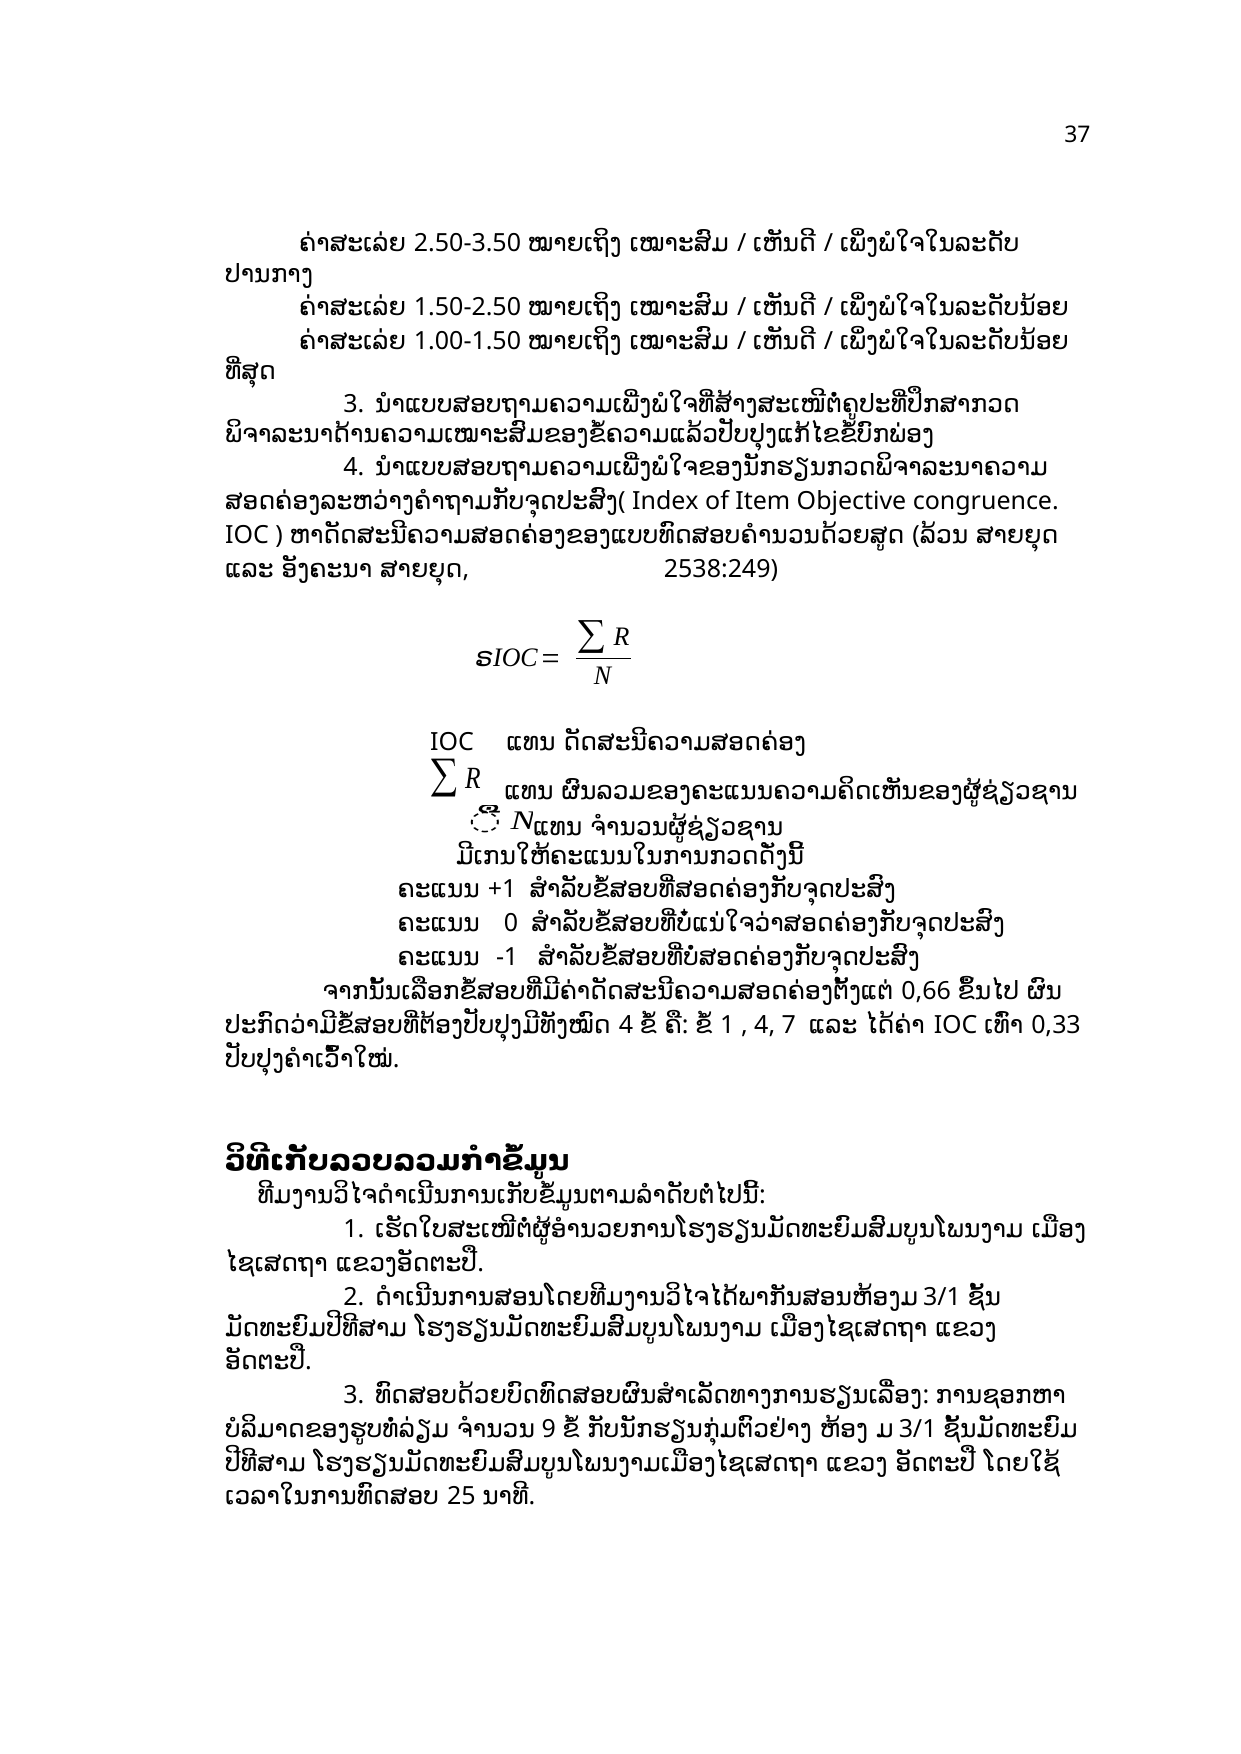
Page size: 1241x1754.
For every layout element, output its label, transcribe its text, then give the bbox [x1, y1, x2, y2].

list ດຳເນີນການສອນໂດຍທີມງານວິໄຈໄດ້ພາກັນສອນຫ້ອງມ3/1 ຊັ້ນມັດທະຍົມປີທີສາມ ໂຮງຮຽນມັດທະຍົມສົມບູນໂພນງາມ ເມືອງໄຊເສດຖາ ແຂວງ ອັດຕະປື. [225, 1279, 1090, 1376]
list ຄະແນນ -1 ສໍາລັບຂໍ້ສອບທີ່ບໍ່ສອດຄ່ອງກັບຈຸດປະສົງ [300, 938, 1090, 973]
text ຄ່າສະເລ່ຍ 1.00-1.50 ໝາຍເຖິງ ເໝາະສົມ / ເຫັນດີ / ເພິ່ງພໍໃຈໃນລະດັບນ້ອຍທີ່ສຸດ [225, 322, 1090, 386]
list ເຮັດໃບສະເໜີຕໍ່ຜູ້ອໍານວຍການໂຮງຮຽນມັດທະຍົມສົມບູນໂພນງາມ ເມືອງໄຊເສດຖາ ແຂວງອັດຕະປື. [225, 1211, 1090, 1279]
list IOC ແທນ ດັດສະນີຄວາມສອດຄ່ອງ [300, 723, 1090, 757]
text ຄ່າສະເລ່ຍ 2.50-3.50 ໝາຍເຖິງ ເໝາະສົມ / ເຫັນດີ / ເພິ່ງພໍໃຈໃນລະດັບປານກາງ [225, 225, 1090, 288]
list ແທນ ຜົນລວມຂອງຄະແນນຄວາມຄິດເຫັນຂອງຜູ້ຊ່ຽວຊານ [300, 757, 1090, 806]
list ຄະແນນ 0 ສໍາລັບຂໍ້ສອບທີ່ບໍ໋ແນ່ໃຈວ່າສອດຄ່ອງກັບຈຸດປະສົງ [300, 904, 1090, 938]
text ວິທີເກັບລວບລວມກຳຂໍ້ມູນ [225, 1143, 1090, 1177]
list ແທນ ຈຳນວນຜູ້ຊ່ຽວຊານ [300, 806, 1090, 841]
list ທົດສອບດ້ວຍບົດທົດສອບຜົນສໍາເລັດທາງການຮຽນເລື່ອງ: ການຊອກຫາບໍລິມາດຂອງຮູບທໍ່ລ່ຽມ ຈຳນວນ 9 ຂໍ້ ກັບນັກຮຽນກຸ່ມຕົວຢ່າງ ຫ້ອງ ມ3/1 ຊັ້ນມັດທະຍົມປີທີສາມ ໂຮງຮຽນມັດທະຍົມສົມບູນໂພນງາມເມືອງໄຊເສດຖາ ແຂວງ ອັດຕະປື ໂດຍໃຊ້ເວລາໃນການທົດສອບ 25 ນາ​ທີ. [225, 1376, 1090, 1512]
list ນໍາແບບສອບຖາມຄວາມເພີ່ງພໍໃຈຂອງນັກຮຽນກວດພິຈາລະນາຄວາມສອດຄ່ອງລະຫວ່າງຄຳຖາມກັບຈຸດປະສົງ( Index of Item Objective congruence. IOC ) ຫາດັດສະນີຄວາມສອດຄ່ອງຂອງແບບທົດສອບຄໍານວນດ້ວຍສູດ (ລ້ວນ ສາຍຍຸດ ແລະ ອັງຄະນາ ສາຍຍຸດ, 2538:249) [225, 449, 1090, 585]
list ນໍາແບບສອບຖາມຄວາມເພີ່ງພໍໃຈທີ່ສ້າງສະເໜີຕໍ່ຄູປະທີ່ປຶກສາກວດພິຈາລະນາດ້ານຄວາມເໝາະສົມຂອງຂໍ້ຄວາມແລ້ວປັບປຸງແກ້ໄຂຂໍ້ບົກພ່ອງ [225, 386, 1090, 449]
list ຄະແນນ +1 ສໍາລັບຂໍ້ສອບທີ່ສອດຄ່ອງກັບຈຸດປະສົງ [300, 870, 1090, 904]
text ຈາກນັ້ນເລືອກຂໍ້ສອບທີ່ມີຄ່າດັດສະນີຄວາມສອດຄ່ອງຕັ້ງແຕ່ 0,66 ຂຶ້ນໄປ ຜົນປະກົດວ່າມີຂໍ້ສອບທີ່ຕ້ອງປັບປຸງມີທັງໝົດ 4 ຂໍ້ ຄື: ຂໍ້ 1 , 4, 7 ແລະ ໄດ້ຄ່າ IOC ເທົ່າ 0,33 ປັບປຸງຄຳເວົ້່າໃໝ່. [225, 973, 1090, 1075]
list ມີເກນໃຫ້ຄະແນນໃນການກວດດັ່ງນີ້ [300, 841, 1090, 870]
text ທີມງານວິໄຈດຳເນີນການເກັບຂໍ້ມູນຕາມລໍາດັບຕໍ່ໄປນີ້: [225, 1177, 1090, 1211]
text ຄ່າສະເລ່ຍ 1.50-2.50 ໝາຍເຖິງ ເໝາະສົມ / ເຫັນດີ / ເພິ່ງພໍໃຈໃນລະດັບນ້ອຍ [225, 288, 1090, 322]
